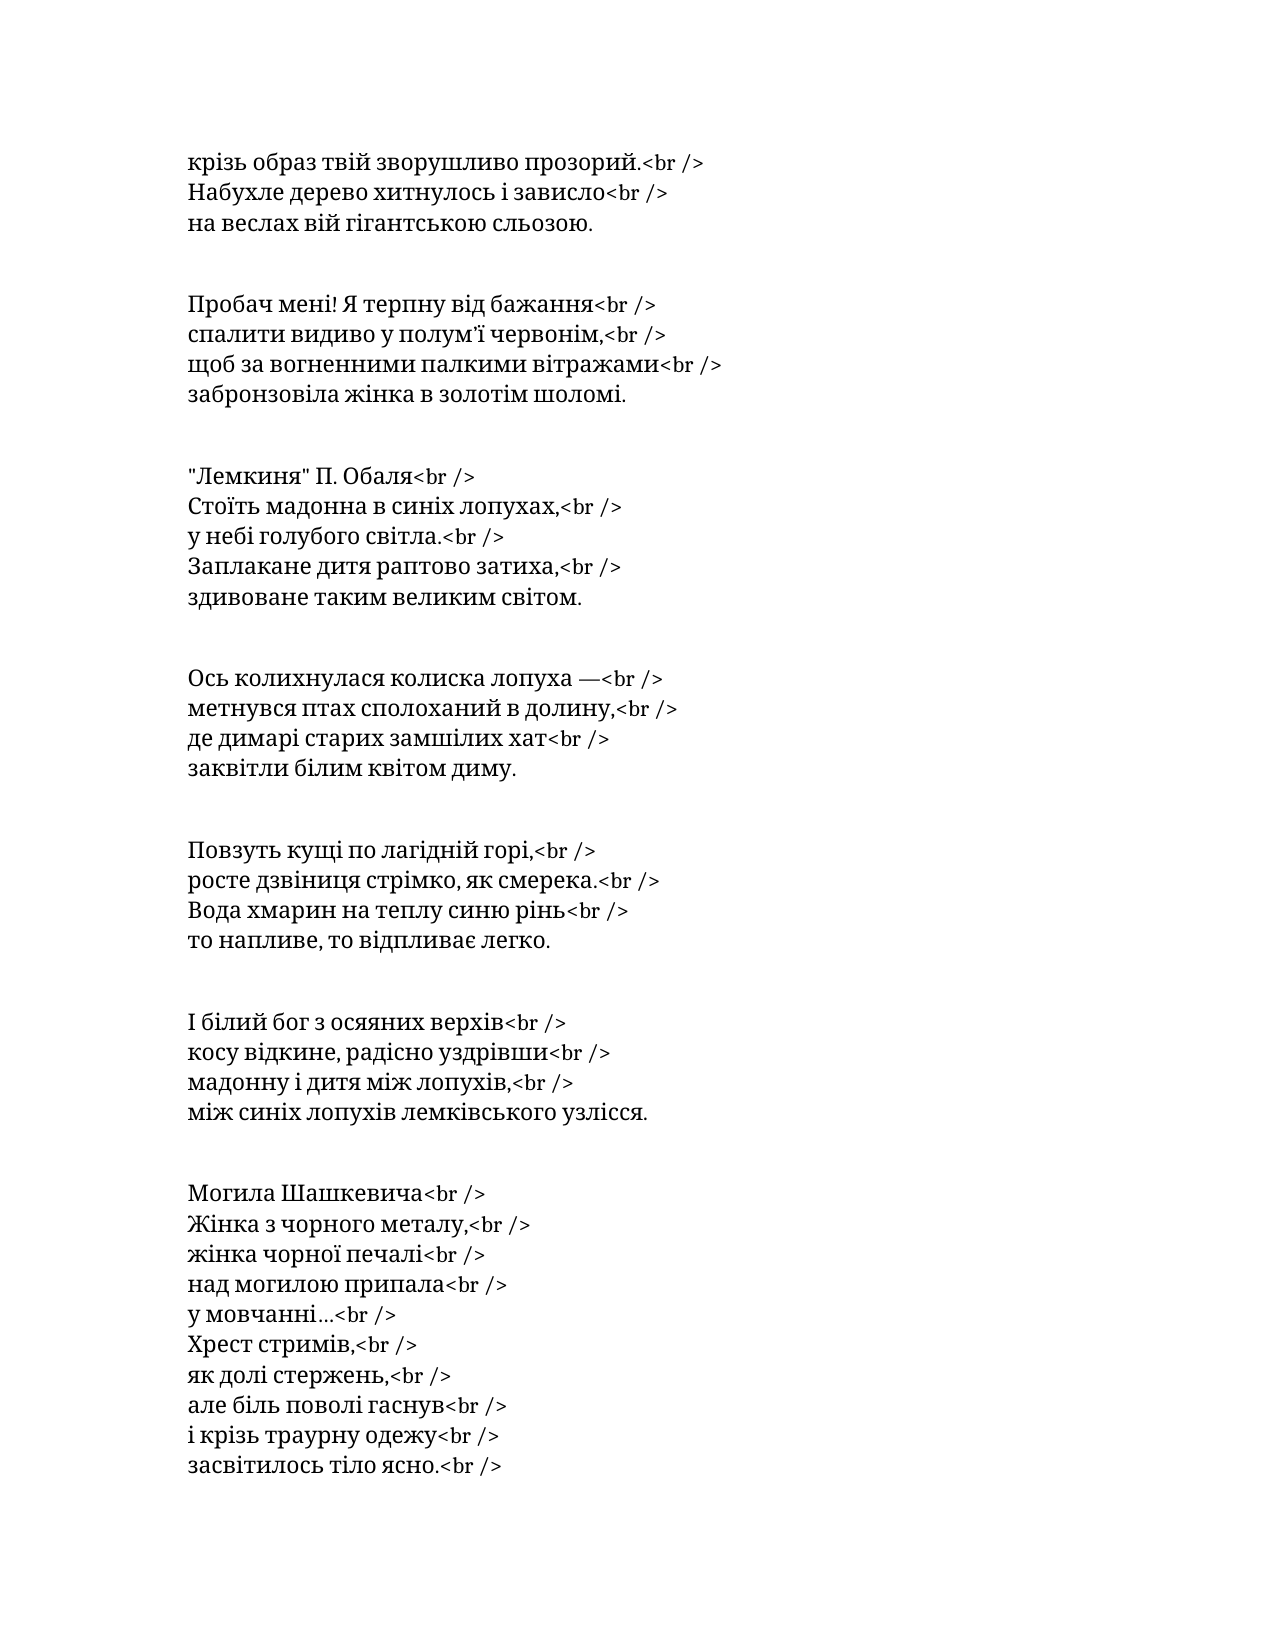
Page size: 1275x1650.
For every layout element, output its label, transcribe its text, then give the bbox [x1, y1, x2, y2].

text Ось колихнулася колиска лопуха —<br /> метнувся птах сполоханий в долину,<br /> де димарі старих замшілих хат<br /> заквітли білим квітом диму. [187, 635, 1087, 783]
text "Лемкиня" П. Обаля<br /> Стоїть мадонна в синіх лопухах,<br /> у небі голубого світла.<br /> Заплакане дитя раптово затиха,<br /> здивоване таким великим світом. [187, 433, 1087, 611]
text Повзуть кущі по лагідній горі,<br /> росте дзвіниця стрімко, як смерека.<br /> Вода хмарин на теплу синю рінь<br /> то напливе, то відпливає легко. [187, 807, 1087, 954]
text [187, 150, 1087, 237]
text І білий бог з осяяних верхів<br /> косу відкине, радісно уздрівши<br /> мадонну і дитя між лопухів,<br /> між синіх лопухів лемківського узлісся. [187, 979, 1087, 1126]
text Пробач мені! Я терпну від бажання<br /> спалити видиво у полум’ї червонім,<br /> щоб за вогненними палкими вітражами<br /> забронзовіла жінка в золотім шоломі. [187, 261, 1087, 409]
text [187, 1151, 1087, 1479]
